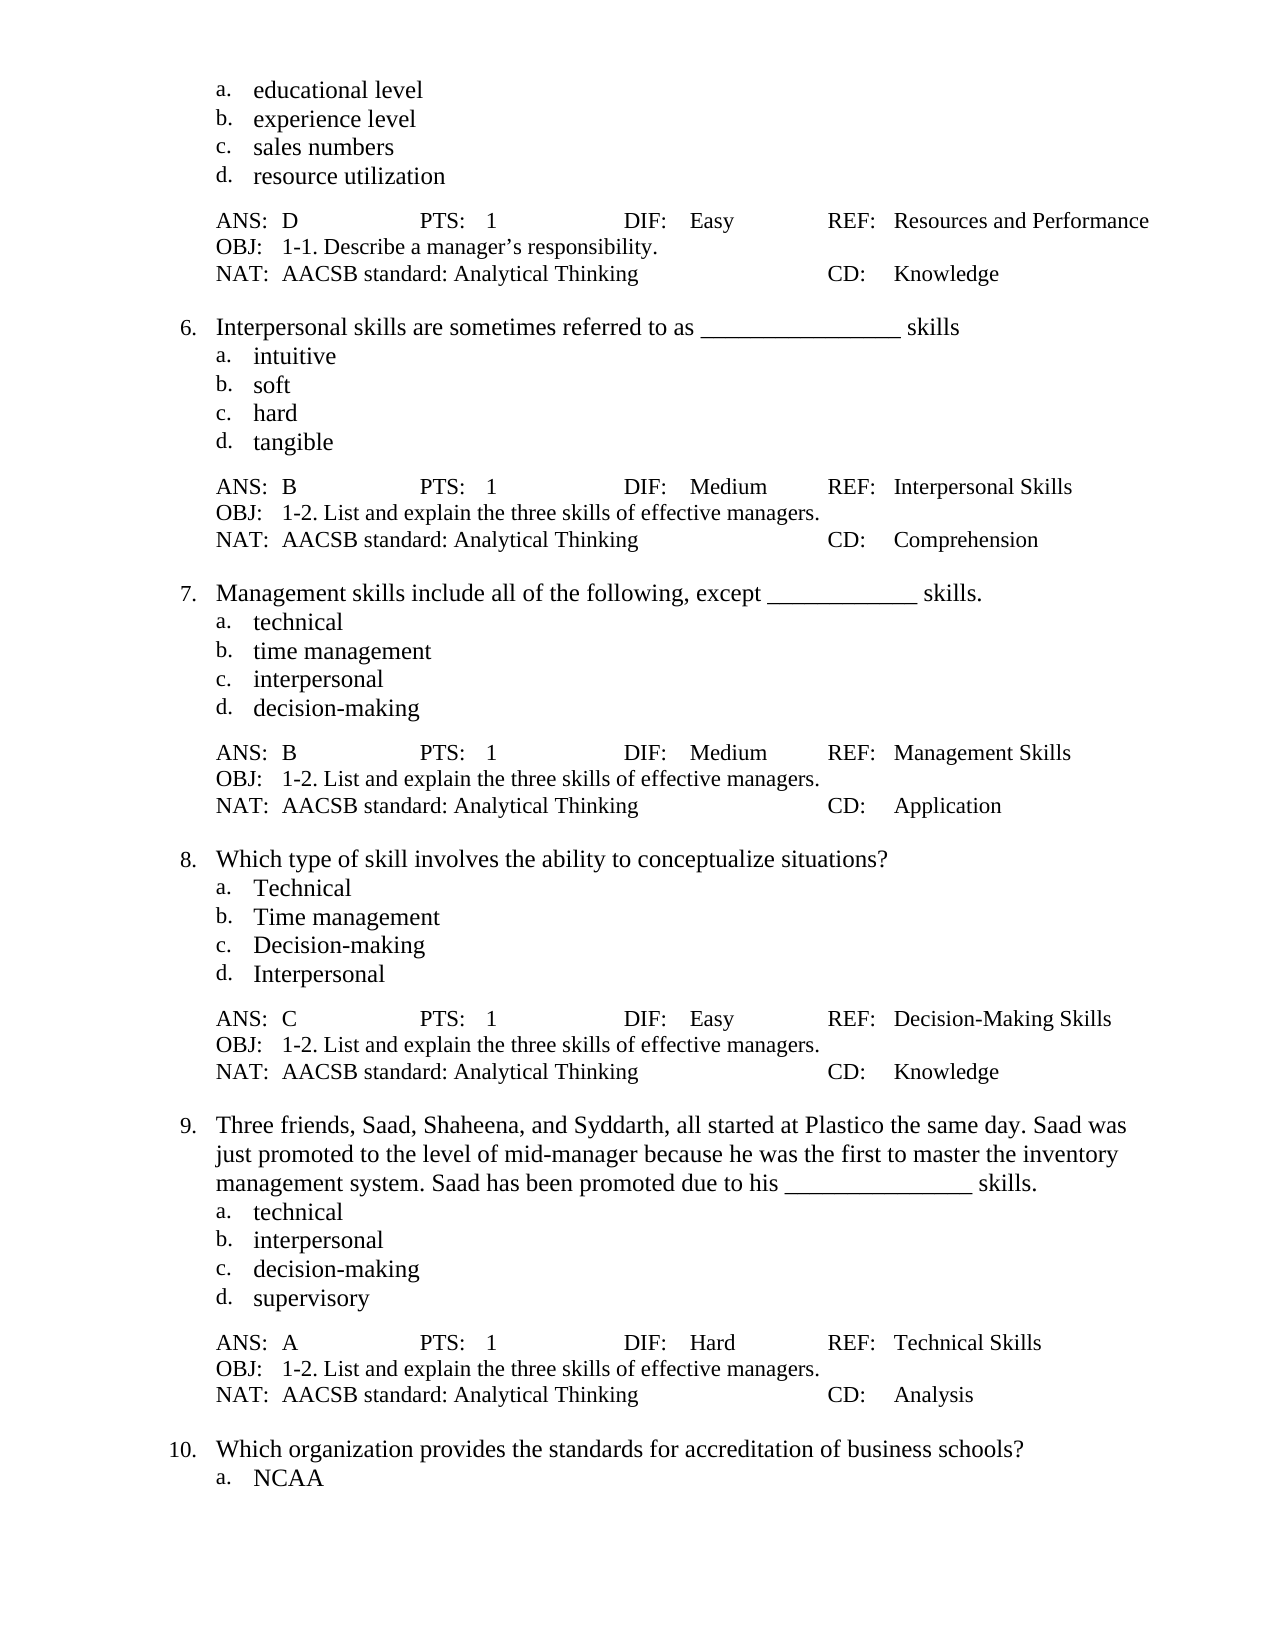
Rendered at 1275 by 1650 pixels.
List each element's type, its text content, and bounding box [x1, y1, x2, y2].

table_header a. [211, 75, 248, 104]
table_header a. [211, 607, 248, 636]
text NAT: AACSB standard: Analytical Thinking CD: Comprehension [216, 526, 1162, 552]
table_cell d. [211, 161, 248, 190]
table_cell b. [211, 636, 248, 664]
text OBJ: 1-2. List and explain the three skills of effective managers. [216, 765, 1162, 792]
text ANS: B PTS: 1 DIF: Medium REF: Management Skills [216, 739, 1162, 765]
table_cell interpersonal [249, 1225, 1092, 1254]
table_cell soft [249, 370, 1092, 398]
text 6. Interpersonal skills are sometimes referred to as ________________ skills [150, 312, 1162, 341]
table_header Technical [249, 873, 1092, 902]
table_cell sales numbers [249, 133, 1092, 161]
table_cell decision-making [249, 693, 1092, 722]
table_cell b. [211, 104, 248, 132]
table_cell resource utilization [249, 161, 1092, 190]
table_header a. [211, 341, 248, 370]
text ANS: B PTS: 1 DIF: Medium REF: Interpersonal Skills [216, 473, 1162, 499]
table_cell interpersonal [249, 665, 1092, 693]
table_cell d. [211, 693, 248, 722]
table_cell c. [211, 399, 248, 427]
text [216, 233, 1162, 259]
text 9. Three friends, Saad, Shaheena, and Syddarth, all started at Plastico the same day. Saad was just promoted to the level of mid-manager because he was the first to master the inventory management system. Saad has been promoted due to his _______________ skills. [150, 1110, 1162, 1197]
table_header a. [211, 873, 248, 902]
table_header educational level [249, 75, 1092, 104]
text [216, 1355, 1162, 1381]
table_cell Decision-making [249, 931, 1092, 959]
text NAT: AACSB standard: Analytical Thinking CD: Knowledge [216, 1058, 1162, 1084]
table_cell decision-making [249, 1254, 1092, 1283]
table_cell b. [211, 902, 248, 931]
text 8. Which type of skill involves the ability to conceptualize situations? [150, 844, 1162, 873]
table_header technical [249, 607, 1092, 636]
table_cell time management [249, 636, 1092, 664]
table_header a. [211, 1197, 248, 1225]
table_cell experience level [249, 104, 1092, 132]
table_cell d. [211, 427, 248, 456]
text OBJ: 1-2. List and explain the three skills of effective managers. [216, 1031, 1162, 1058]
text NAT: AACSB standard: Analytical Thinking CD: Knowledge [216, 259, 1162, 286]
table_cell hard [249, 399, 1092, 427]
table_header intuitive [249, 341, 1092, 370]
table_cell Time management [249, 902, 1092, 931]
text 10. Which organization provides the standards for accreditation of business schools? [150, 1434, 1162, 1463]
table_cell c. [211, 133, 248, 161]
text NAT: AACSB standard: Analytical Thinking CD: Application [216, 792, 1162, 818]
table_cell Interpersonal [249, 959, 1092, 988]
text ANS: C PTS: 1 DIF: Easy REF: Decision-Making Skills [216, 1005, 1162, 1031]
table_cell b. [211, 370, 248, 398]
table_cell d. [211, 1283, 248, 1312]
text ANS: D PTS: 1 DIF: Easy REF: Resources and Performance [216, 207, 1162, 233]
text NAT: AACSB standard: Analytical Thinking CD: Analysis [216, 1381, 1162, 1408]
table_cell c. [211, 1254, 248, 1283]
table_cell supervisory [249, 1283, 1092, 1312]
table_cell b. [211, 1225, 248, 1254]
table_cell tangible [249, 427, 1092, 456]
table_cell c. [211, 931, 248, 959]
table_header technical [249, 1197, 1092, 1225]
table_header NCAA [249, 1463, 1092, 1491]
text 7. Management skills include all of the following, except ____________ skills. [150, 578, 1162, 607]
table_cell d. [211, 959, 248, 988]
table_cell c. [211, 665, 248, 693]
text ANS: A PTS: 1 DIF: Hard REF: Technical Skills [216, 1328, 1162, 1355]
table_header a. [211, 1463, 248, 1491]
text OBJ: 1-2. List and explain the three skills of effective managers. [216, 499, 1162, 526]
